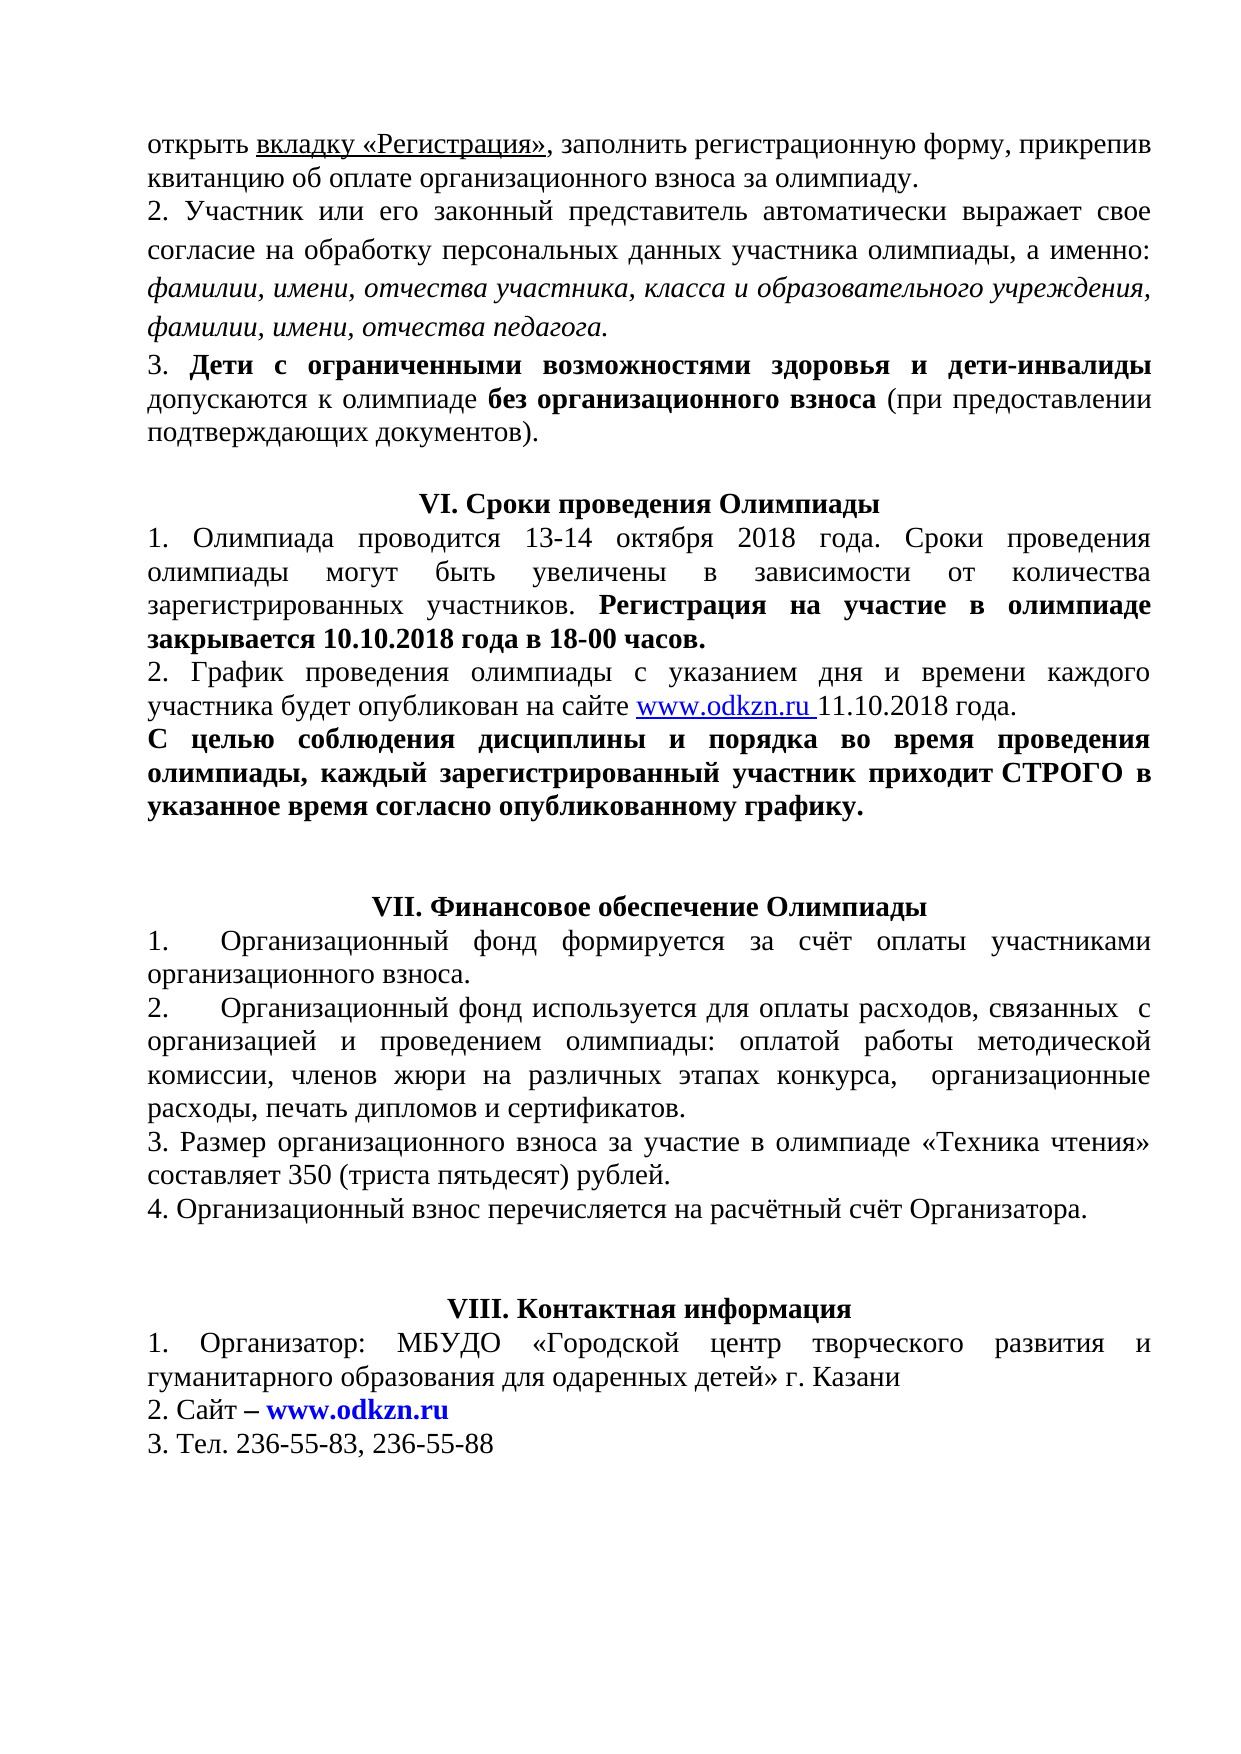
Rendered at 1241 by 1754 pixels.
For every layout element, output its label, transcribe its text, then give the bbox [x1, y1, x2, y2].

list Организационный фонд формируется за счёт оплаты участниками организационного взноса. [147, 923, 1152, 990]
text С целью соблюдения дисциплины и порядка во время проведения олимпиады, каждый зарегистрированный участник приходит СТРОГО в указанное время согласно опубликованному графику. [147, 721, 1152, 822]
text 2. График проведения олимпиады с указанием дня и времени каждого участника будет опубликован на сайте www.odkzn.ru 11.10.2018 года. [147, 654, 1152, 721]
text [147, 126, 1152, 193]
text VI. Сроки проведения Олимпиады [147, 487, 1152, 520]
text 4. Организационный взнос перечисляется на расчётный счёт Организатора. [147, 1191, 1152, 1224]
text 2. Сайт – www.odkzn.ru [147, 1392, 1152, 1426]
text 1. Олимпиада проводится 13-14 октября 2018 года. Сроки проведения олимпиады могут быть увеличены в зависимости от количества зарегистрированных участников. Регистрация на участие в олимпиаде закрывается 10.10.2018 года в 18-00 часов. [147, 520, 1152, 654]
text 3. Размер организационного взноса за участие в олимпиаде «Техника чтения» составляет 350 (триста пятьдесят) рублей. [147, 1124, 1152, 1191]
text 3. Тел. 236-55-83, 236-55-88 [147, 1426, 1152, 1459]
text VIII. Контактная информация [147, 1292, 1152, 1325]
list Организационный фонд используется для оплаты расходов, связанных с организацией и проведением олимпиады: оплатой работы методической комиссии, членов жюри на различных этапах конкурса, организационные расходы, печать дипломов и сертификатов. [147, 990, 1152, 1124]
text 2. Участник или его законный представитель автоматически выражает свое согласие на обработку персональных данных участника олимпиады, а именно: фамилии, имени, отчества участника, класса и образовательного учреждения, фамилии, имени, отчества педагога. [147, 193, 1152, 342]
text 3. Дети с ограниченными возможностями здоровья и дети-инвалиды допускаются к олимпиаде без организационного взноса (при предоставлении подтверждающих документов). [147, 347, 1152, 448]
text 1. Организатор: МБУДО «Городской центр творческого развития и гуманитарного образования для одаренных детей» г. Казани [147, 1325, 1152, 1392]
text VII. Финансовое обеспечение Олимпиады [147, 889, 1152, 923]
